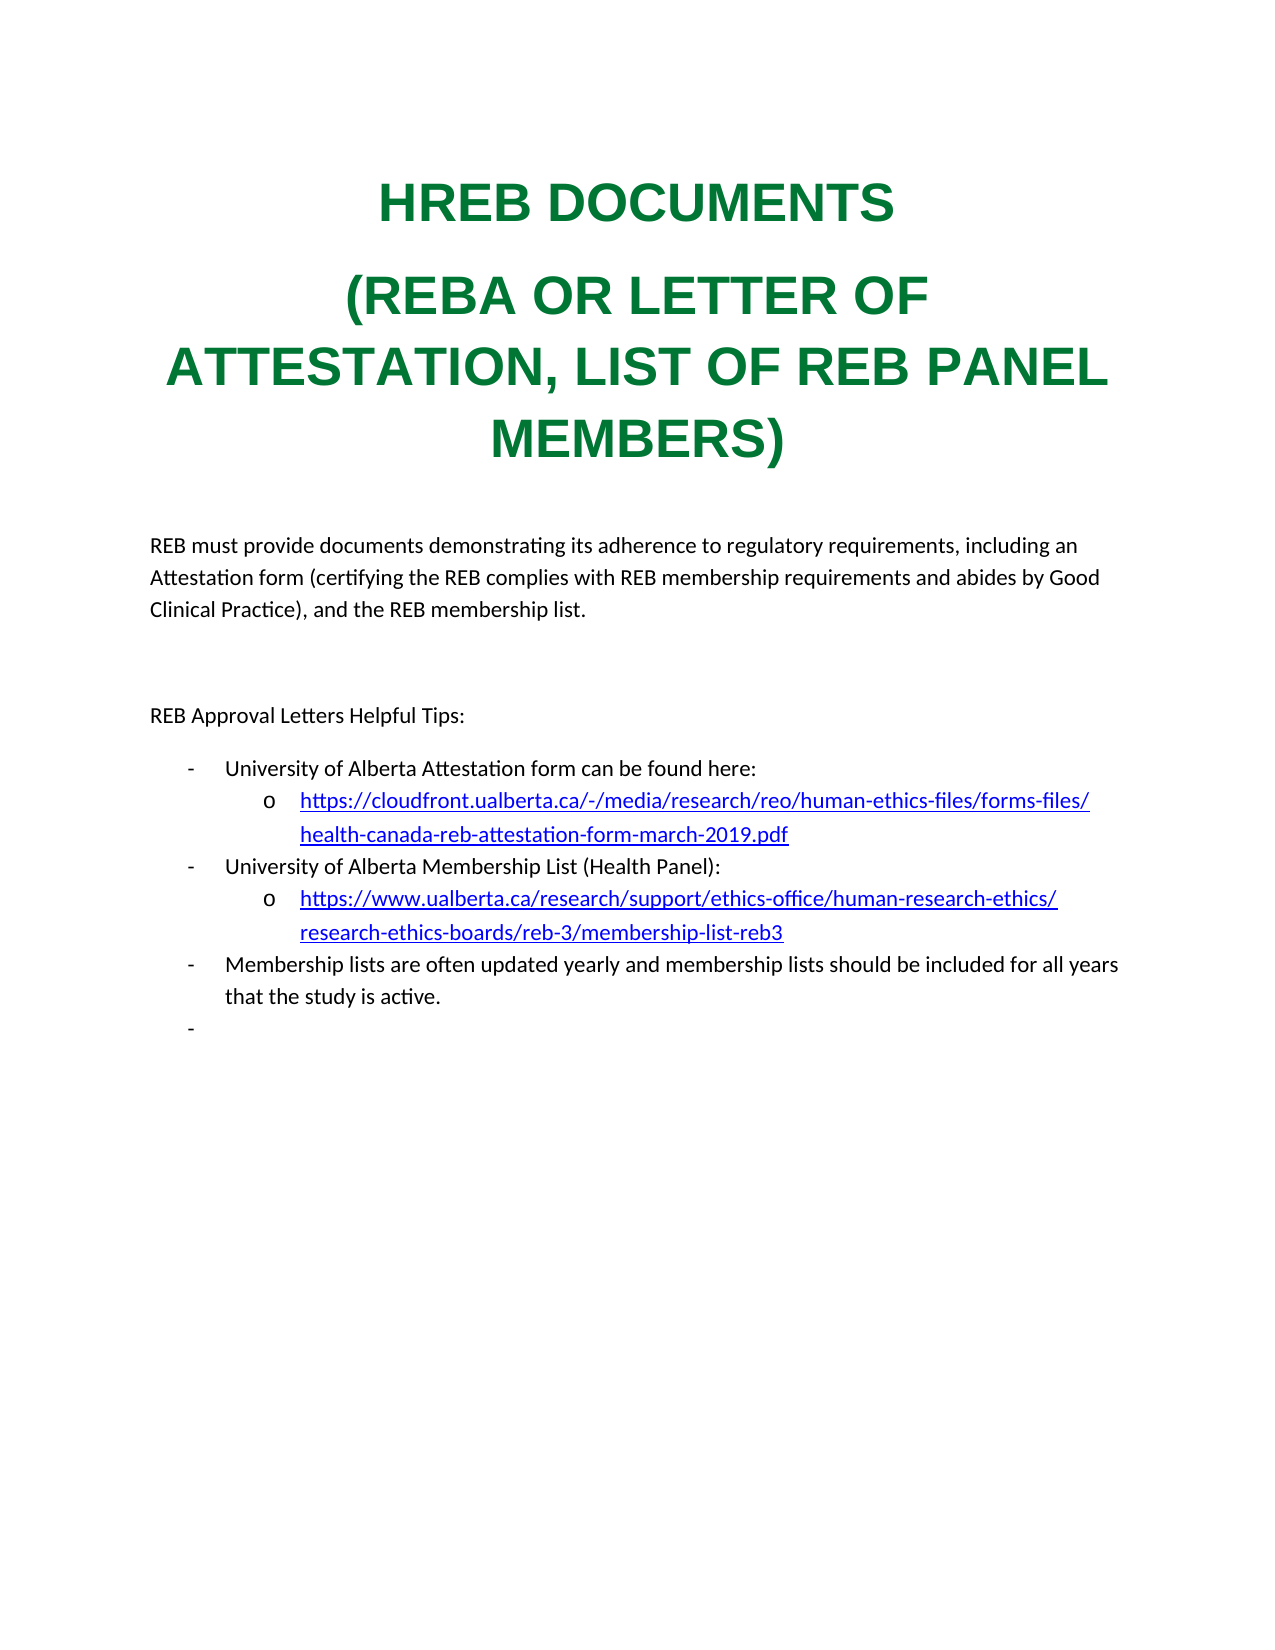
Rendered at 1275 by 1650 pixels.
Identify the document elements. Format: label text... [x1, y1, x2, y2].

list https://cloudfront.ualberta.ca/-/media/research/reo/human-ethics-files/forms-files/health-canada-reb-attestation-form-march-2019.pdf [262, 787, 1125, 848]
list https://www.ualberta.ca/research/support/ethics-office/human-research-ethics/research-ethics-boards/reb-3/membership-list-reb3 [262, 884, 1125, 946]
text REB must provide documents demonstrating its adherence to regulatory requirements, including an Attestation form (certifying the REB complies with REB membership requirements and abides by Good Clinical Practice), and the REB membership list. [150, 531, 1125, 623]
text REB Approval Letters Helpful Tips: [150, 701, 1125, 729]
list University of Alberta Membership List (Health Panel): [187, 852, 1125, 880]
list University of Alberta Attestation form can be found here: [187, 754, 1125, 782]
subtitle (REBA OR LETTER OF ATTESTATION, LIST OF REB PANEL MEMBERS) [150, 263, 1125, 469]
list Membership lists are often updated yearly and membership lists should be included for all years that the study is active. [187, 950, 1125, 1010]
subtitle HREB DOCUMENTS [150, 171, 1125, 233]
